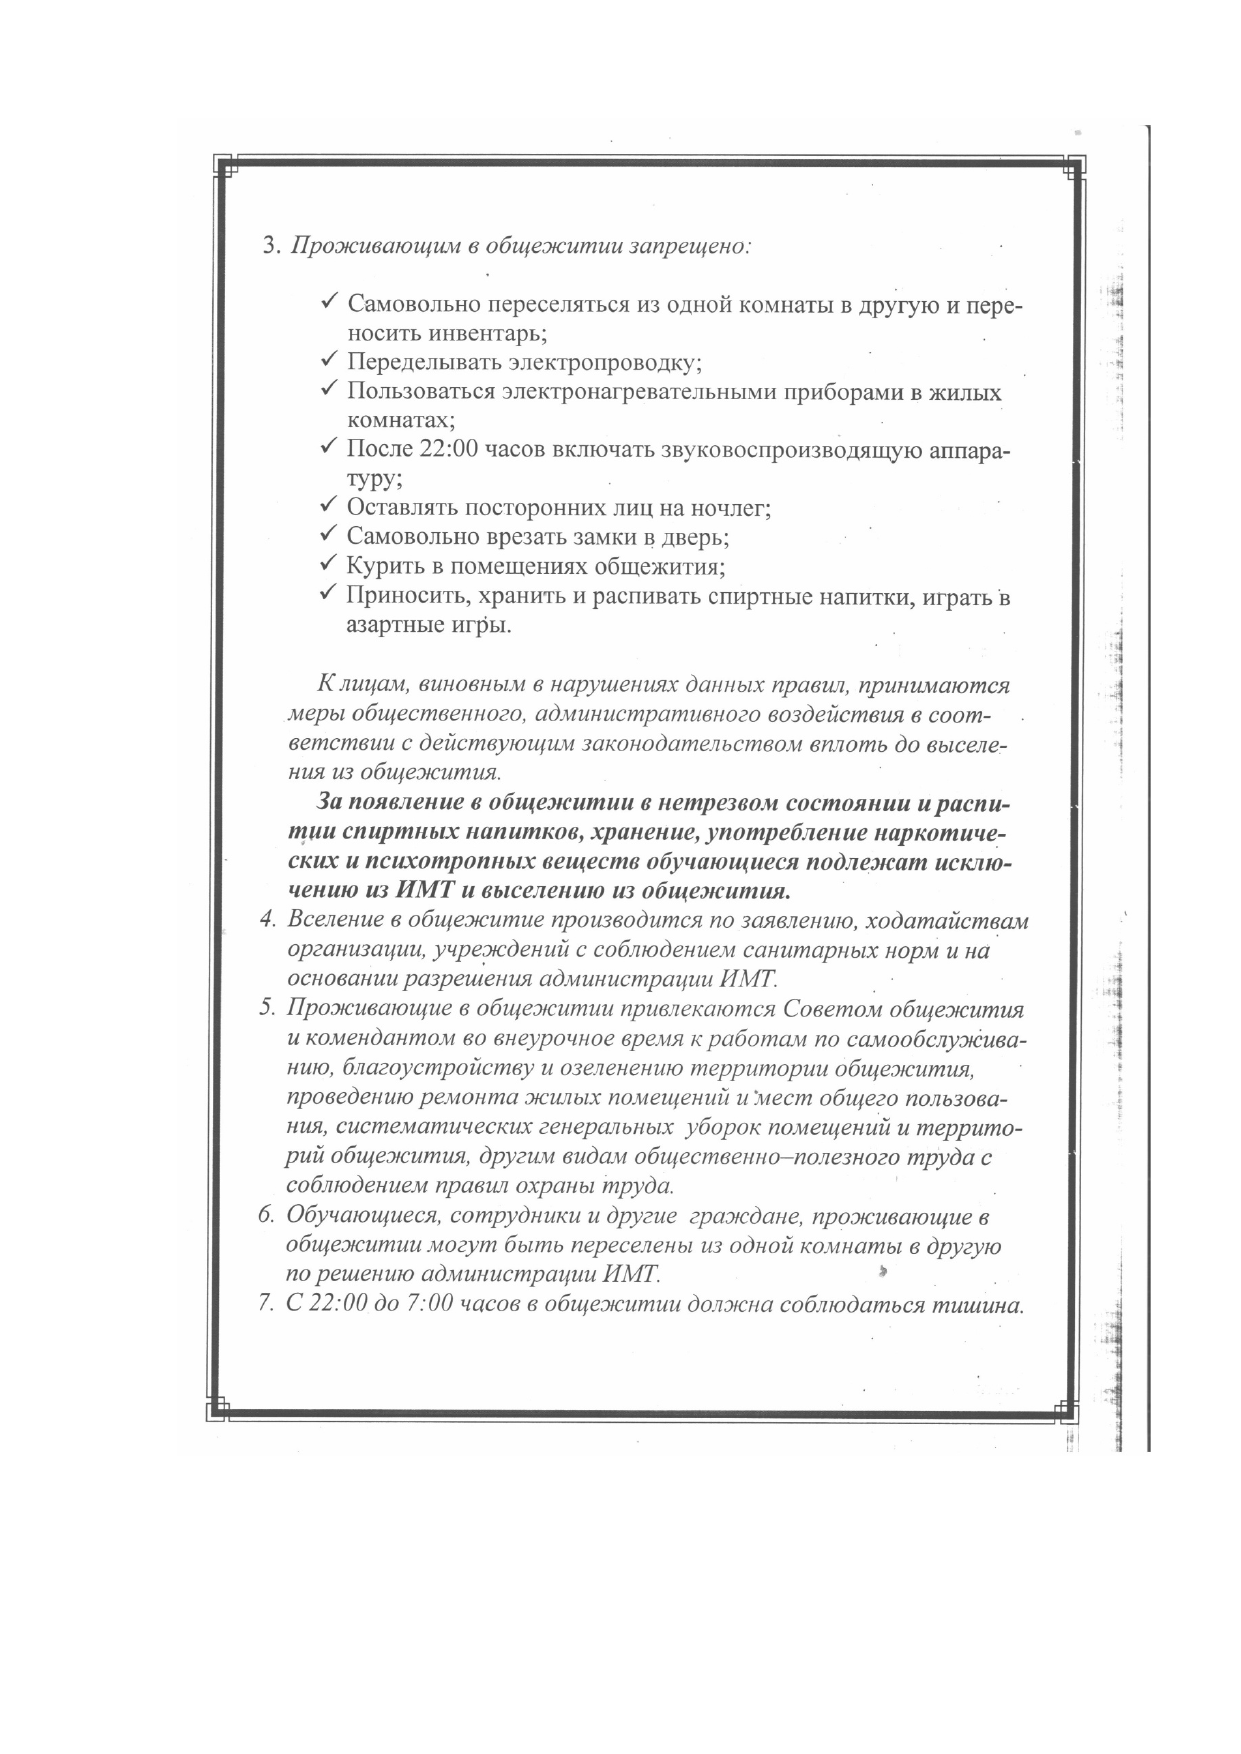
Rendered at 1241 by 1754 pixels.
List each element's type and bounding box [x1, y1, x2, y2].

picture [177, 118, 1151, 1456]
